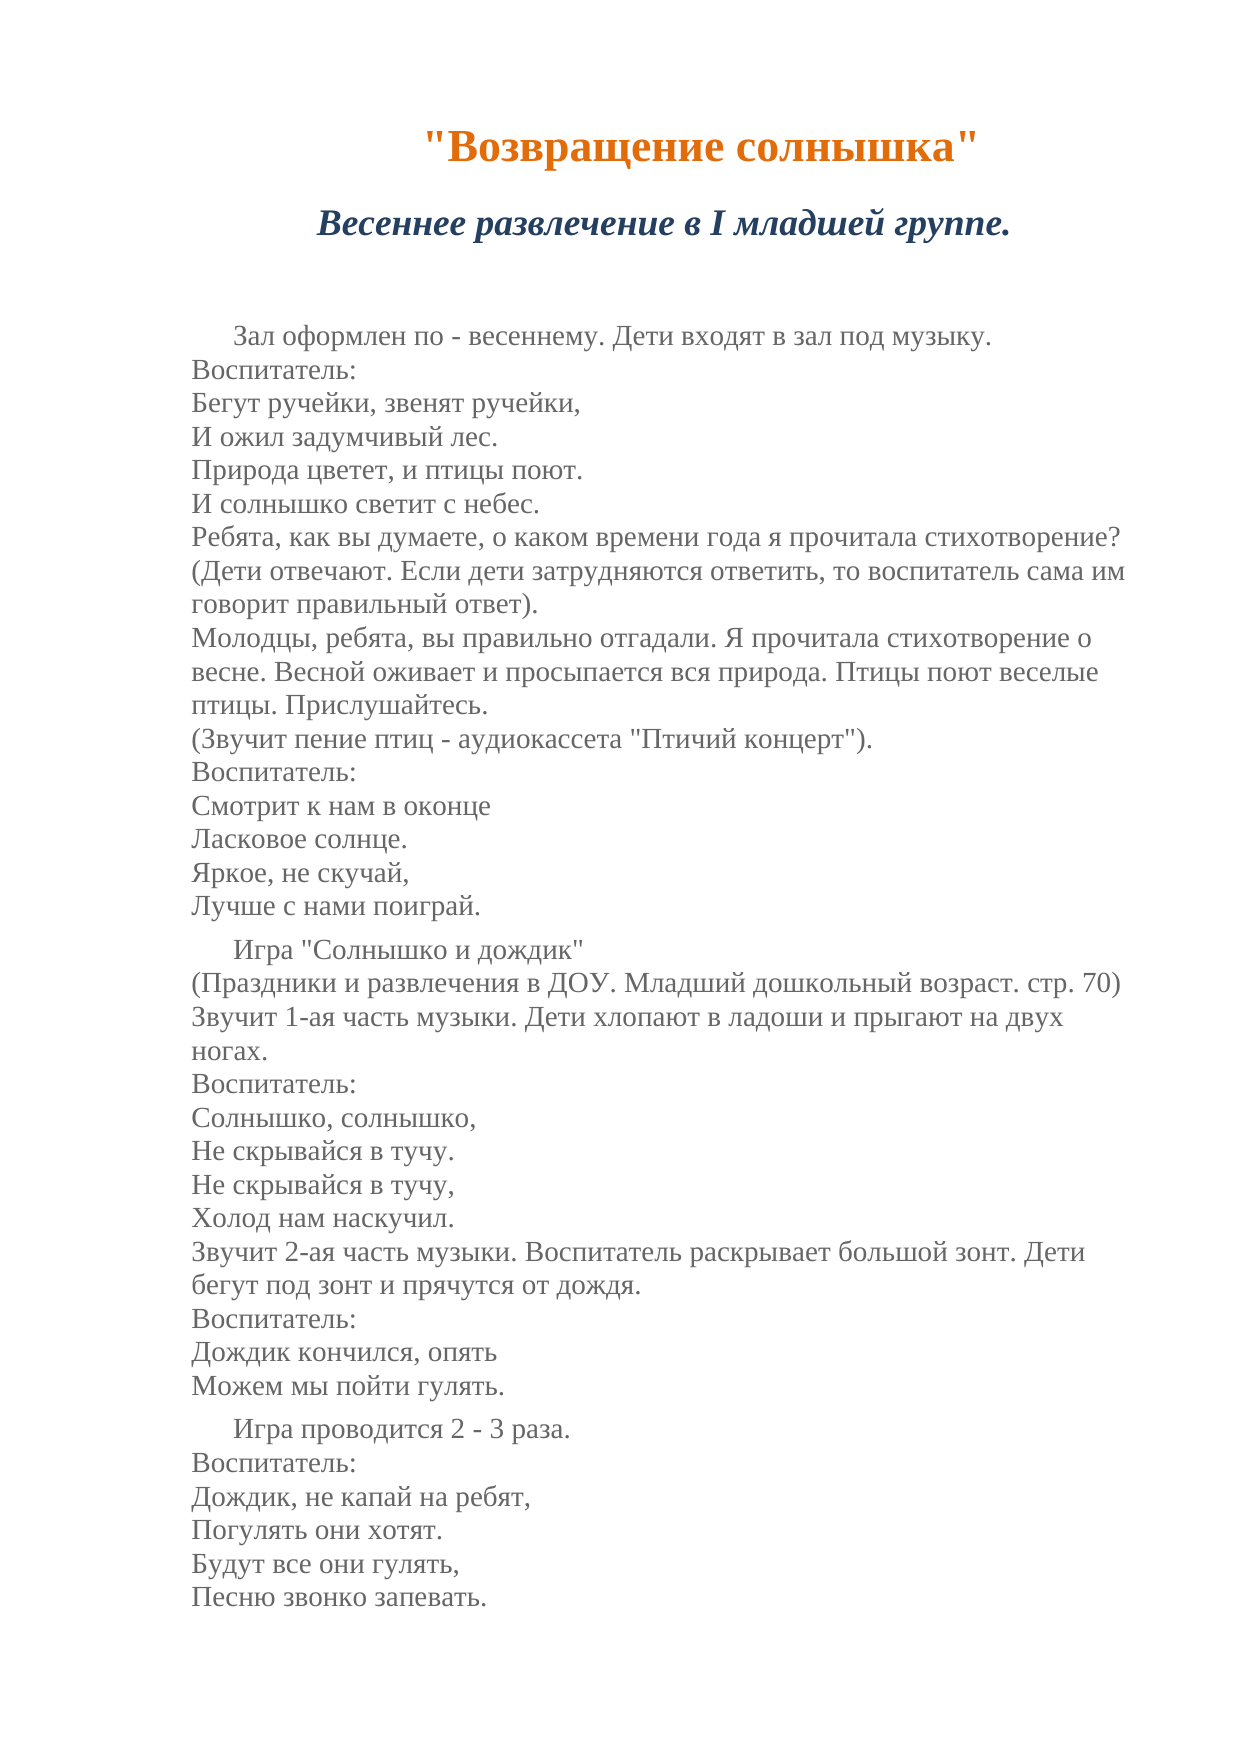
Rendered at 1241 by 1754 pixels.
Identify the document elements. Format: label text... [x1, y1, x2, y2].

subtitle "Возвращение солнышка" [177, 118, 1152, 171]
text Игра "Солнышко и дождик" (Праздники и развлечения в ДОУ. Младший дошкольный возраст. стр. 70) Звучит 1-ая часть музыки. Дети хлопают в ладоши и прыгают на двух ногах. Воспитатель: Солнышко, солнышко, Не скрывайся в тучу. Не скрывайся в тучу, Холод нам наскучил. Звучит 2-ая часть музыки. Воспитатель раскрывает большой зонт. Дети бегут под зонт и прячутся от дождя. Воспитатель: Дождик кончился, опять Можем мы пойти гулять. [191, 932, 1138, 1402]
subtitle Весеннее развлечение в I младшей группе. [177, 200, 1152, 243]
text Зал оформлен по - весеннему. Дети входят в зал под музыку. Воспитатель: Бегут ручейки, звенят ручейки, И ожил задумчивый лес. Природа цветет, и птицы поют. И солнышко светит с небес. Ребята, как вы думаете, о каком времени года я прочитала стихотворение? (Дети отвечают. Если дети затрудняются ответить, то воспитатель сама им говорит правильный ответ). Молодцы, ребята, вы правильно отгадали. Я прочитала стихотворение о весне. Весной оживает и просыпается вся природа. Птицы поют веселые птицы. Прислушайтесь. (Звучит пение птиц - аудиокассета "Птичий концерт"). Воспитатель: Смотрит к нам в оконце Ласковое солнце. Яркое, не скучай, Лучше с нами поиграй. [191, 318, 1138, 922]
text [191, 1412, 1138, 1613]
